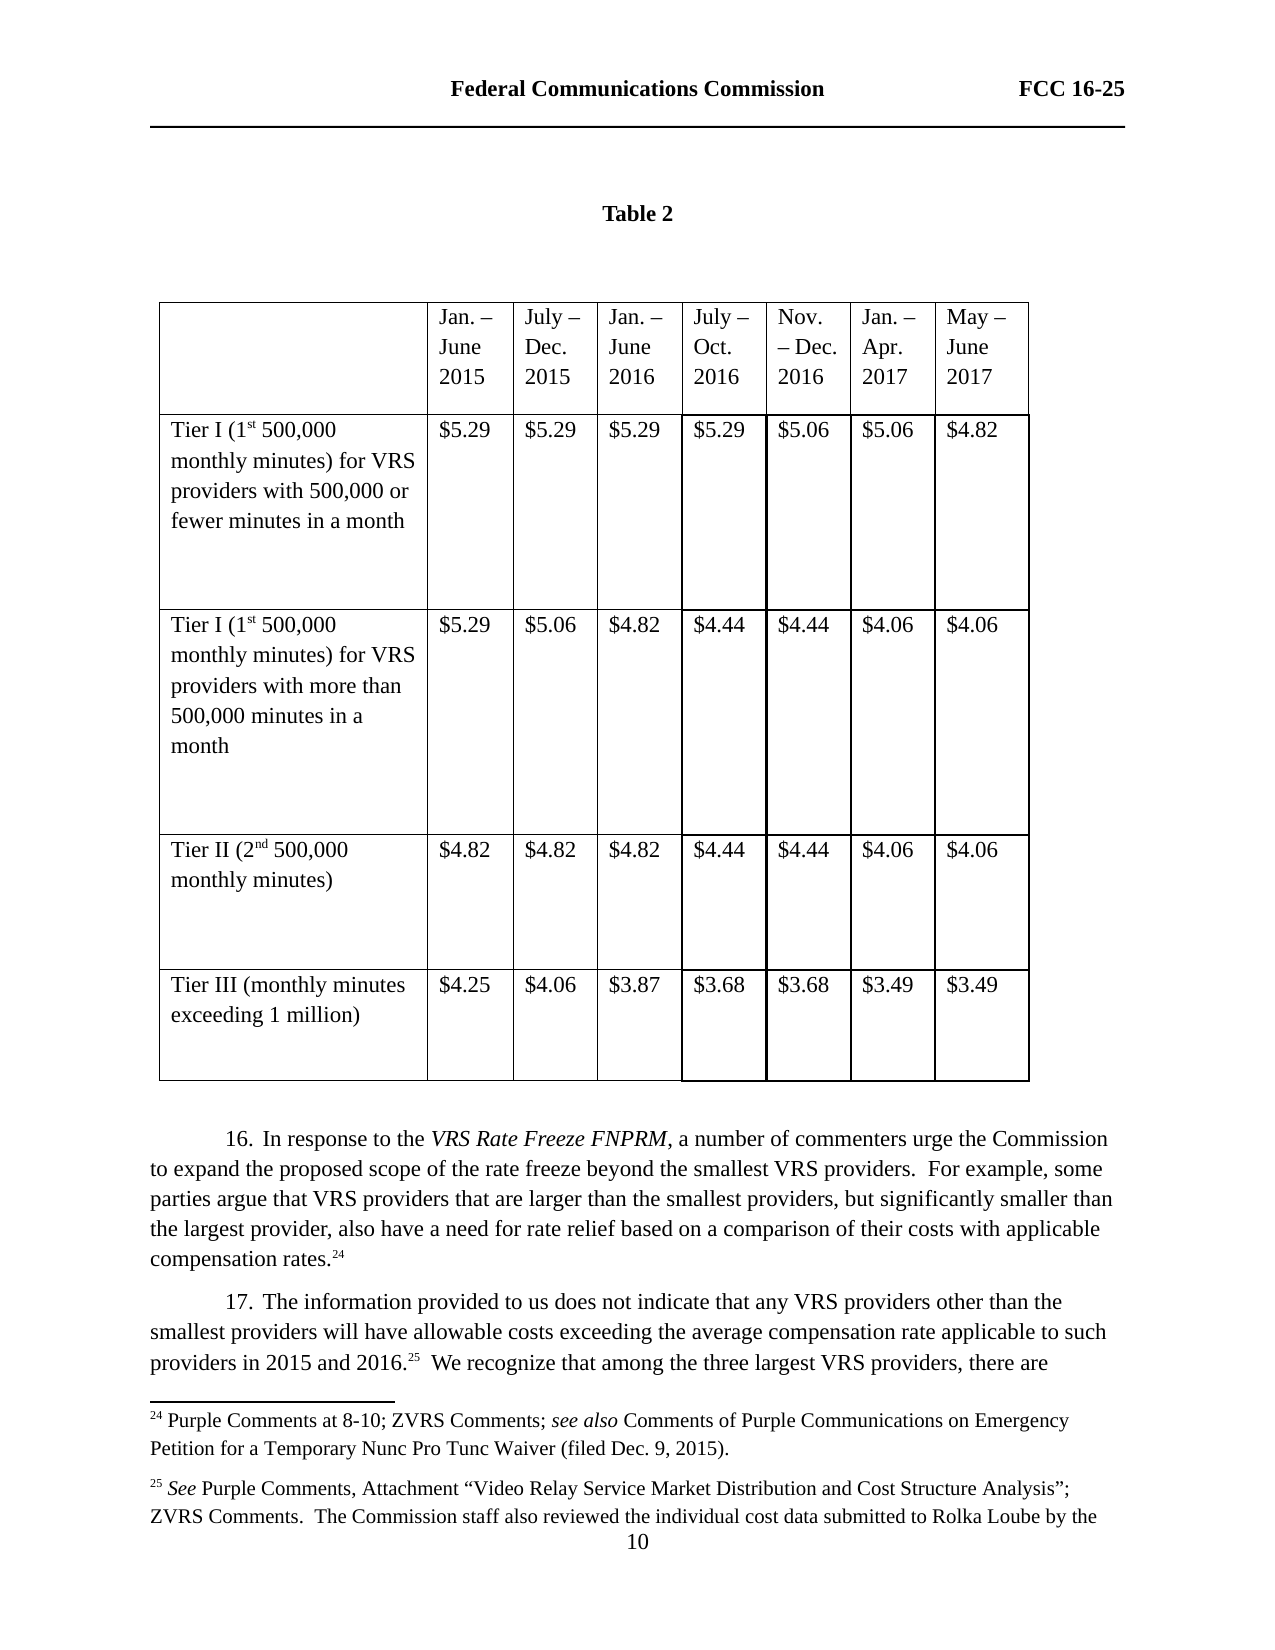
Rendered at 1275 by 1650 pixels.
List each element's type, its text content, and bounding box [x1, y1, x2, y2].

table_cell $4.44 [683, 836, 765, 968]
table_cell $4.25 [428, 970, 513, 1080]
table_header Jan. – June 2015 [428, 303, 513, 414]
table_header July – Oct. 2016 [683, 303, 766, 414]
table_cell $5.29 [428, 610, 513, 834]
table_cell $4.06 [936, 836, 1028, 968]
text Table 2 [150, 200, 1125, 226]
table_cell $5.29 [598, 415, 681, 609]
table_cell $5.06 [514, 610, 597, 834]
table_cell $5.29 [428, 415, 513, 609]
table_cell $4.82 [598, 835, 681, 968]
table_cell $4.82 [936, 416, 1028, 609]
table_cell $4.44 [683, 611, 765, 834]
table_cell $4.06 [852, 611, 934, 834]
table_cell Tier III (monthly minutes exceeding 1 million) [160, 970, 427, 1080]
table_cell $5.29 [683, 416, 765, 609]
table_cell $4.82 [428, 835, 513, 968]
table_header [160, 303, 427, 414]
table_header Jan. – Apr. 2017 [851, 303, 935, 414]
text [150, 1288, 1125, 1375]
text In response to the VRS Rate Freeze FNPRM, a number of commenters urge the Commission to expand the proposed scope of the rate freeze beyond the smallest VRS providers. For example, some parties argue that VRS providers that are larger than the smallest providers, but significantly smaller than the largest provider, also have a need for rate relief based on a comparison of their costs with applicable compensation rates. [150, 1125, 1125, 1272]
table_cell $4.82 [598, 610, 681, 834]
table_cell $5.06 [768, 416, 850, 609]
table_cell $3.49 [852, 971, 934, 1080]
table_cell $4.06 [852, 836, 934, 968]
table_cell Tier I (1st 500,000 monthly minutes) for VRS providers with more than 500,000 minutes in a month [160, 610, 427, 834]
table_header Jan. – June 2016 [598, 303, 682, 414]
table_cell $4.82 [514, 835, 597, 968]
table_cell $5.06 [852, 416, 934, 609]
table_cell $3.68 [683, 971, 765, 1080]
table_cell $4.06 [514, 970, 597, 1080]
table_cell Tier I (1st 500,000 monthly minutes) for VRS providers with 500,000 or fewer minutes in a month [160, 415, 427, 609]
table_cell Tier II (2nd 500,000 monthly minutes) [160, 835, 427, 968]
table_header July – Dec. 2015 [514, 303, 597, 414]
table_header May – June 2017 [936, 303, 1028, 414]
table_cell $4.06 [936, 611, 1028, 834]
table_cell $4.44 [768, 836, 850, 968]
table_cell $3.49 [936, 971, 1028, 1080]
table_cell $3.68 [768, 971, 850, 1080]
table_header Nov. – Dec. 2016 [767, 303, 850, 414]
table_cell $5.29 [514, 415, 597, 609]
table_cell $3.87 [598, 970, 681, 1080]
table_cell $4.44 [768, 611, 850, 834]
